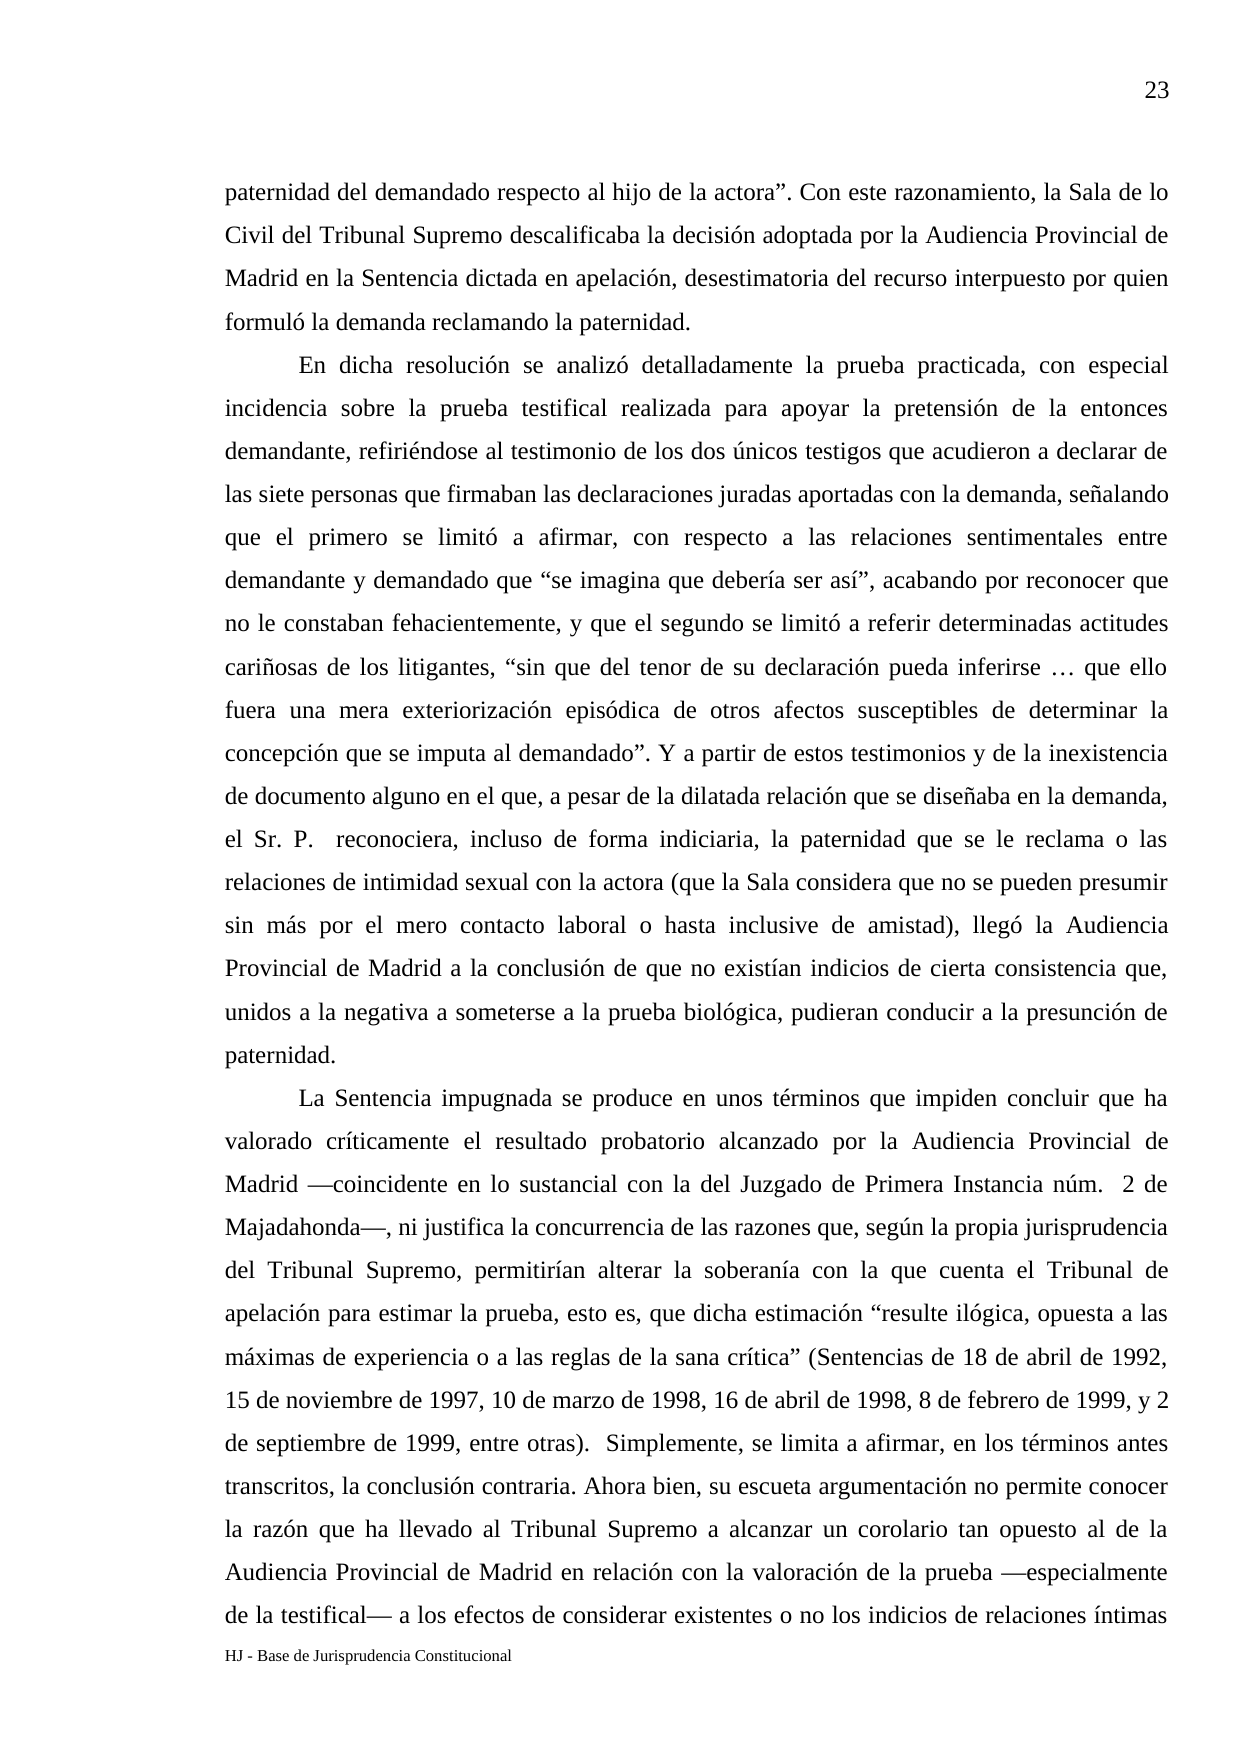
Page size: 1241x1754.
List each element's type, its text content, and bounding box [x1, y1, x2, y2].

text En dicha resolución se analizó detalladamente la prueba practicada, con especial incidencia sobre la prueba testifical realizada para apoyar la pretensión de la entonces demandante, refiriéndose al testimonio de los dos únicos testigos que acudieron a declarar de las siete personas que firmaban las declaraciones juradas aportadas con la demanda, señalando que el primero se limitó a afirmar, con respecto a las relaciones sentimentales entre demandante y demandado que “se imagina que debería ser así”, acabando por reconocer que no le constaban fehacientemente, y que el segundo se limitó a referir determinadas actitudes cariñosas de los litigantes, “sin que del tenor de su declaración pueda inferirse … que ello fuera una mera exteriorización episódica de otros afectos susceptibles de determinar la concepción que se imputa al demandado”. Y a partir de estos testimonios y de la inexistencia de documento alguno en el que, a pesar de la dilatada relación que se diseñaba en la demanda, el Sr. P. reconociera, incluso de forma indiciaria, la paternidad que se le reclama o las relaciones de intimidad sexual con la actora (que la Sala considera que no se pueden presumir sin más por el mero contacto laboral o hasta inclusive de amistad), llegó la Audiencia Provincial de Madrid a la conclusión de que no existían indicios de cierta consistencia que, unidos a la negativa a someterse a la prueba biológica, pudieran conducir a la presunción de paternidad. [224, 350, 1169, 1068]
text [224, 1083, 1169, 1629]
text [224, 177, 1169, 335]
